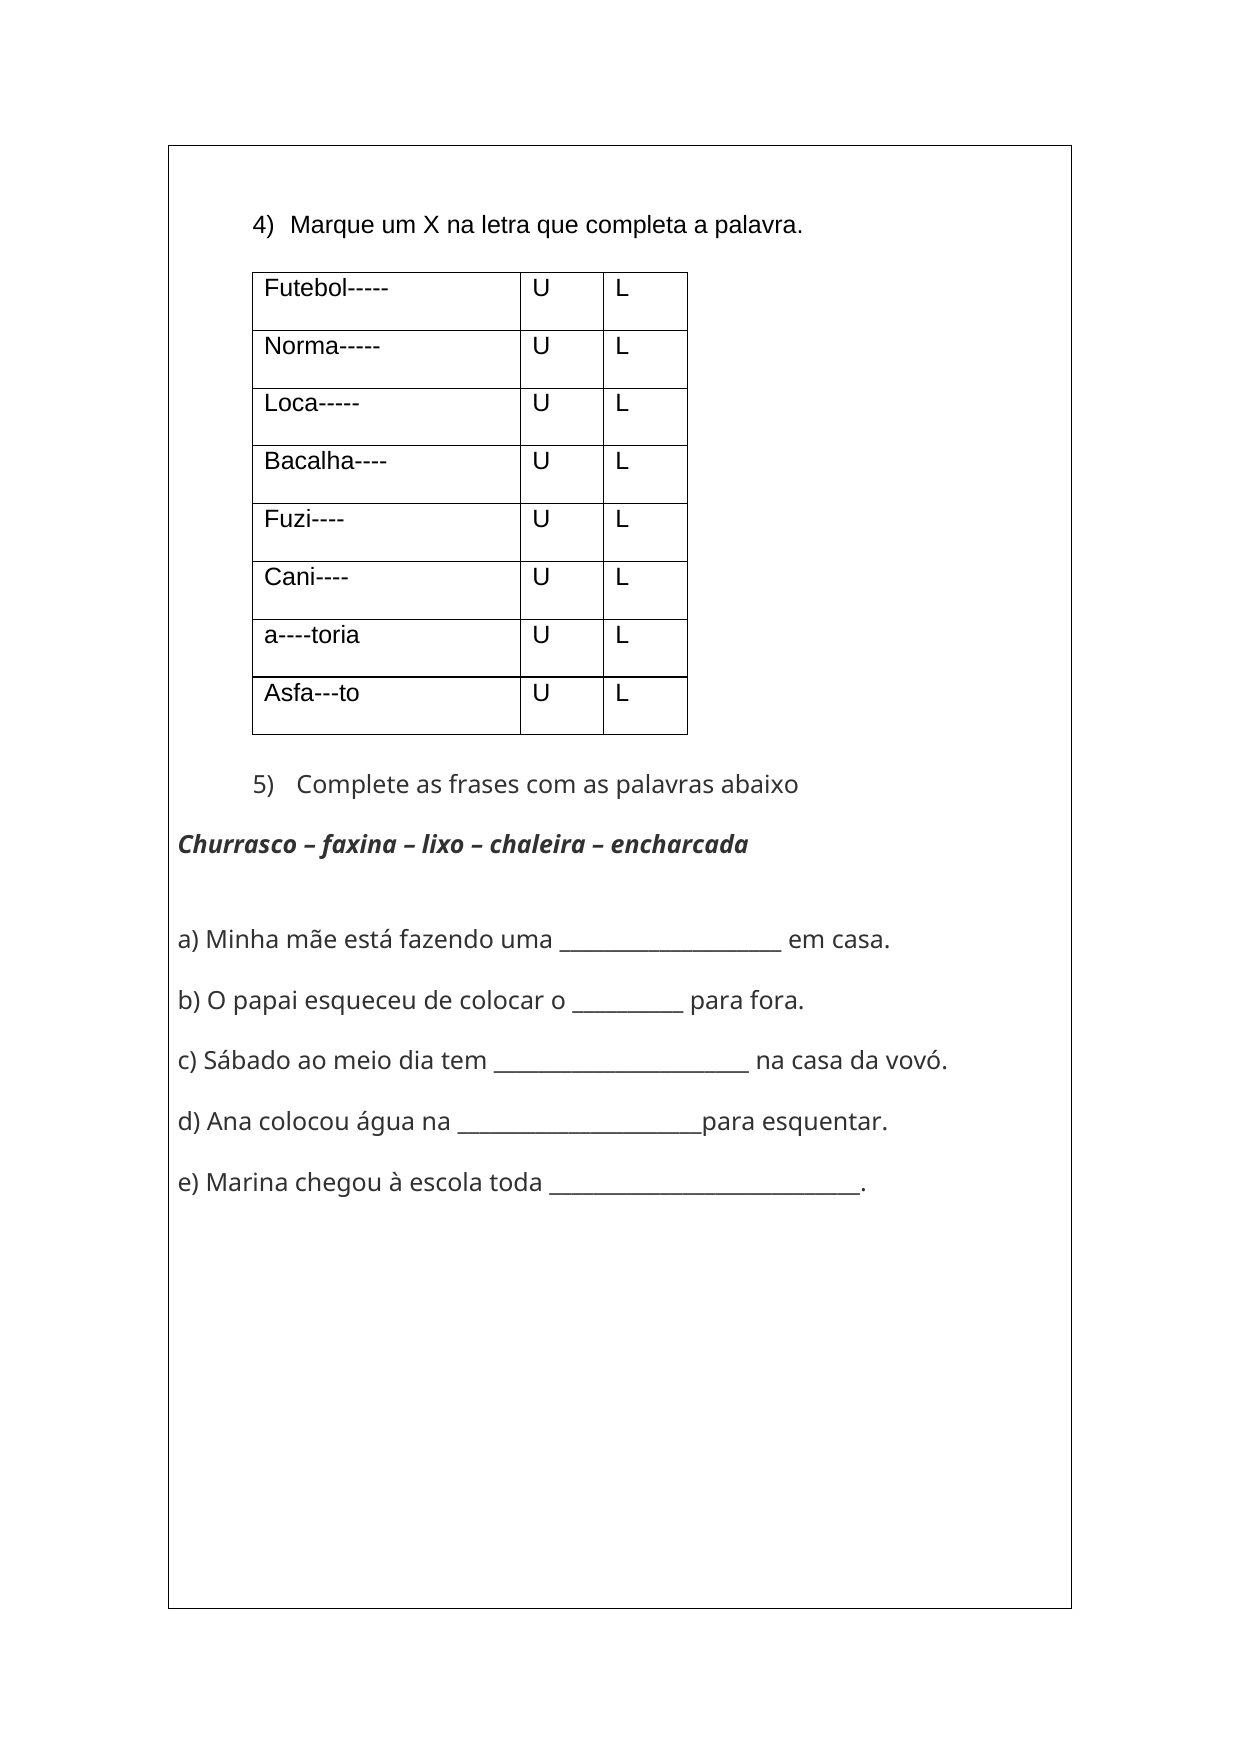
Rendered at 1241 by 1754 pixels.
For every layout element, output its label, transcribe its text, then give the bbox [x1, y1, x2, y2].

table_cell L [604, 678, 687, 734]
text e) Marina chegou à escola toda ____________________________. [177, 1164, 1063, 1198]
table_cell U [521, 446, 603, 503]
text b) O papai esqueceu de colocar o __________ para fora. [177, 982, 1063, 1016]
table_cell U [521, 678, 603, 734]
table_cell L [604, 389, 687, 445]
table_cell Bacalha---- [253, 446, 520, 503]
text c) Sábado ao meio dia tem _______________________ na casa da vovó. [177, 1043, 1063, 1077]
table_cell L [604, 446, 687, 503]
text d) Ana colocou água na ______________________para esquentar. [177, 1103, 1063, 1138]
table_header L [604, 273, 687, 329]
table_cell U [521, 562, 603, 619]
table_cell U [521, 389, 603, 445]
table_cell L [604, 620, 687, 676]
table_cell U [521, 331, 603, 387]
table_cell U [521, 504, 603, 561]
table_cell Norma----- [253, 331, 520, 387]
table_cell Cani---- [253, 562, 520, 619]
table_cell U [521, 620, 603, 676]
list Complete as frases com as palavras abaixo [252, 766, 1063, 800]
table_cell Fuzi---- [253, 504, 520, 561]
table_cell Loca----- [253, 389, 520, 445]
table_cell Asfa---to [253, 678, 520, 734]
table_header U [521, 273, 603, 329]
table_cell L [604, 504, 687, 561]
table_cell a----toria [253, 620, 520, 676]
list Marque um X na letra que completa a palavra. [252, 210, 1063, 238]
text a) Minha mãe está fazendo uma ____________________ em casa. [177, 922, 1063, 956]
table_header Futebol----- [253, 273, 520, 329]
text Churrasco – faxina – lixo – chaleira – encharcada [177, 827, 1063, 861]
table_cell L [604, 562, 687, 619]
table_cell L [604, 331, 687, 387]
